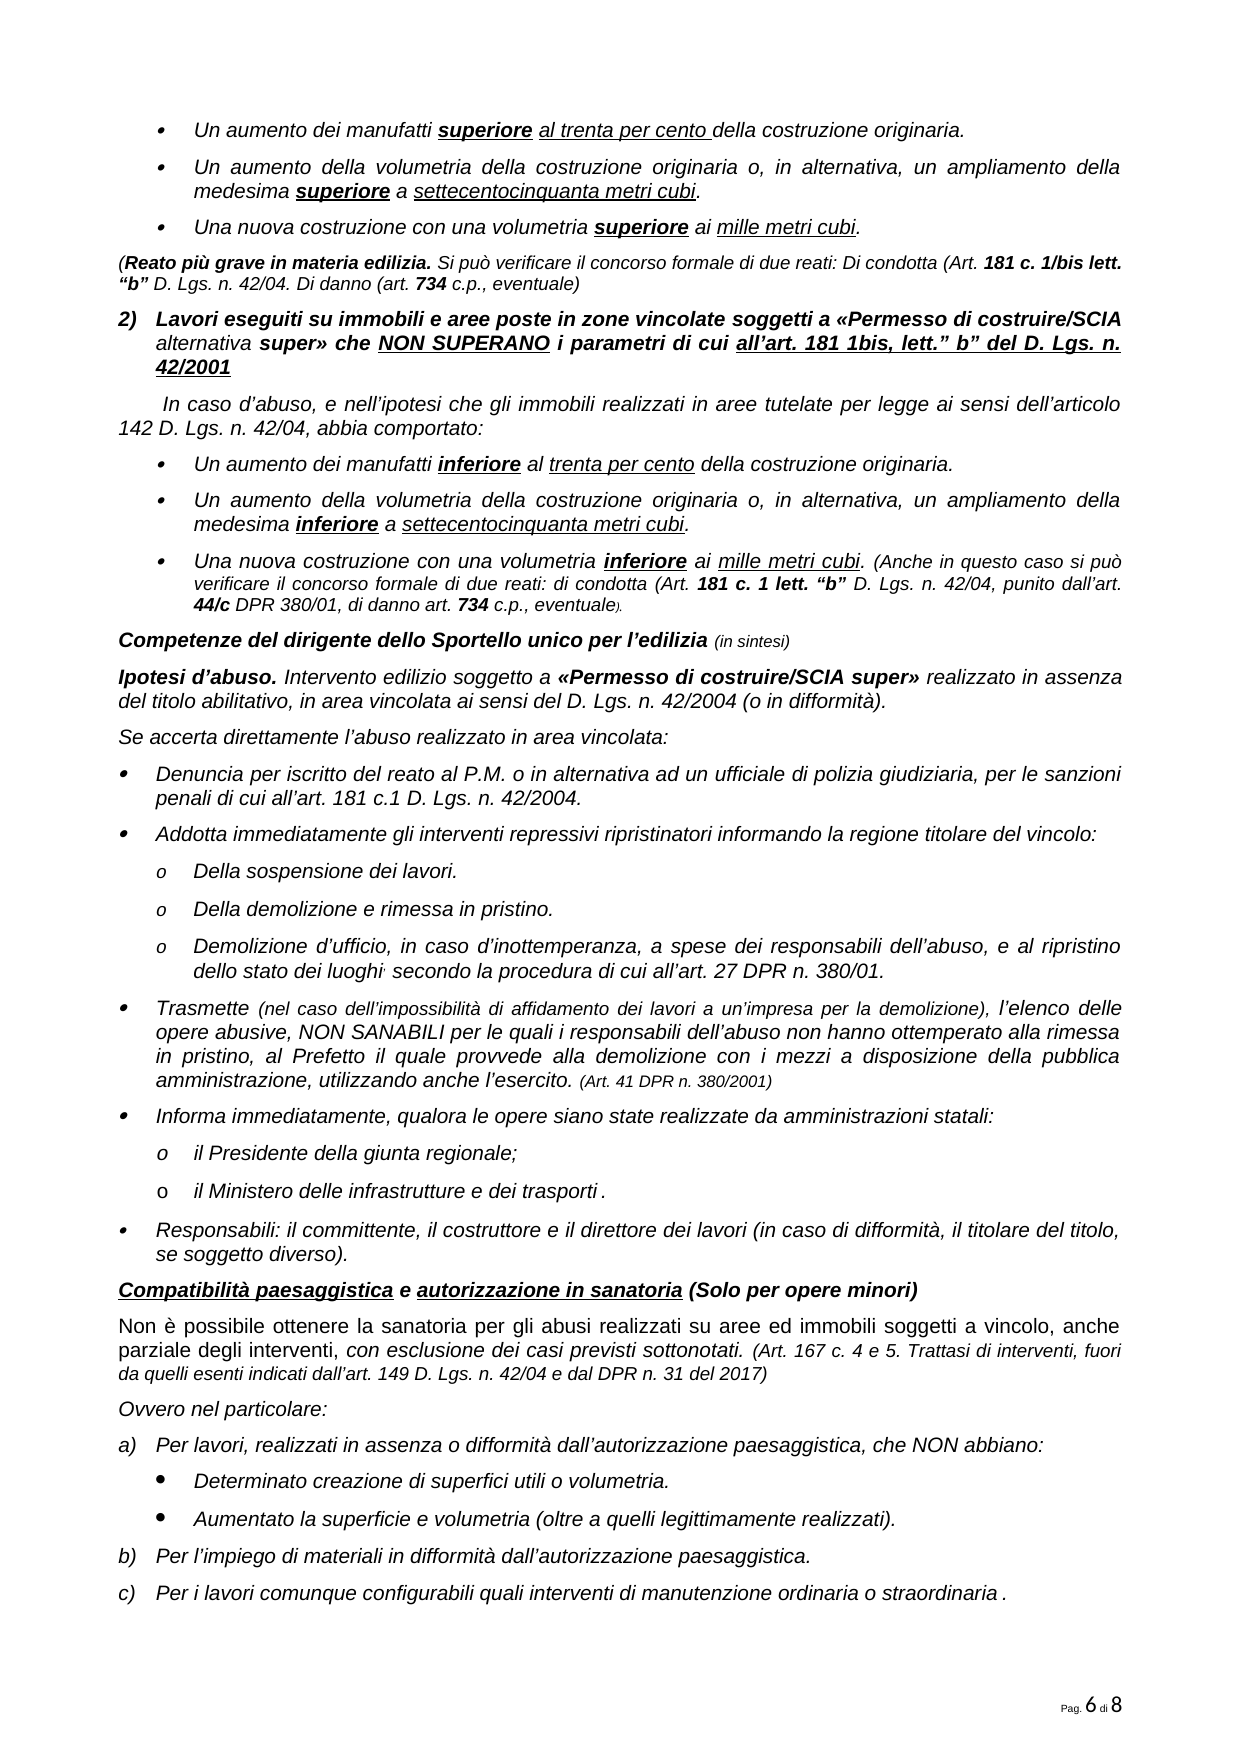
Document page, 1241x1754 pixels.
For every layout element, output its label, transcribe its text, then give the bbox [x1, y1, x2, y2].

list il Presidente della giunta regionale; [156, 1141, 1122, 1167]
list Un aumento dei manufatti inferiore al trenta per cento della costruzione originaria. [156, 452, 1122, 476]
list Trasmette (nel caso dell’impossibilità di affidamento dei lavori a un’impresa per la demolizione), l’elenco delle opere abusive, NON SANABILI per le quali i responsabili dell’abuso non hanno ottemperato alla rimessa in pristino, al Prefetto il quale provvede alla demolizione con i mezzi a disposizione della pubblica amministrazione, utilizzando anche l’esercito. (Art. 41 DPR n. 380/2001) [118, 996, 1122, 1092]
list Lavori eseguiti su immobili e aree poste in zone vincolate soggetti a «Permesso di costruire/SCIA alternativa super» che non superano i parametri di cui all’art. 181 1bis, lett.” b” del D. Lgs. n. 42/2001 [118, 307, 1122, 379]
text Non è possibile ottenere la sanatoria per gli abusi realizzati su aree ed immobili soggetti a vincolo, anche parziale degli interventi, con esclusione dei casi previsti sottonotati. (Art. 167 c. 4 e 5. Trattasi di interventi, fuori da quelli esenti indicati dall’art. 149 D. Lgs. n. 42/04 e dal DPR n. 31 del 2017) [118, 1314, 1122, 1384]
list Un aumento dei manufatti superiore al trenta per cento della costruzione originaria. [156, 118, 1122, 142]
list Aumentato la superficie e volumetria (oltre a quelli legittimamente realizzati). [156, 1507, 1122, 1532]
list Una nuova costruzione con una volumetria inferiore ai mille metri cubi. (Anche in questo caso si può verificare il concorso formale di due reati: di condotta (Art. 181 c. 1 lett. “b” D. Lgs. n. 42/04, punito dall’art. 44/c DPR 380/01, di danno art. 734 c.p., eventuale). [156, 549, 1122, 616]
list Demolizione d’ufficio, in caso d’inottemperanza, a spese dei responsabili dell’abuso, e al ripristino dello stato dei luoghi, secondo la procedura di cui all’art. 27 DPR n. 380/01. [156, 934, 1122, 983]
list Per l’impiego di materiali in difformità dall’autorizzazione paesaggistica. [118, 1544, 1122, 1568]
list Della sospensione dei lavori. [156, 859, 1122, 884]
text Se accerta direttamente l’abuso realizzato in area vincolata: [118, 725, 1122, 749]
list Ovvero nel particolare: [118, 1396, 1122, 1420]
text In caso d’abuso, e nell’ipotesi che gli immobili realizzati in aree tutelate per legge ai sensi dell’articolo 142 D. Lgs. n. 42/04, abbia comportato: [118, 391, 1122, 439]
list Per lavori, realizzati in assenza o difformità dall’autorizzazione paesaggistica, che NON abbiano: [118, 1433, 1122, 1457]
list Denuncia per iscritto del reato al P.M. o in alternativa ad un ufficiale di polizia giudiziaria, per le sanzioni penali di cui all’art. 181 c.1 D. Lgs. n. 42/2004. [118, 762, 1122, 810]
list Della demolizione e rimessa in pristino. [156, 896, 1122, 922]
list Responsabili: il committente, il costruttore e il direttore dei lavori (in caso di difformità, il titolare del titolo, se soggetto diverso). [118, 1217, 1122, 1265]
list Addotta immediatamente gli interventi repressivi ripristinatori informando la regione titolare del vincolo: [118, 822, 1122, 846]
list Informa immediatamente, qualora le opere siano state realizzate da amministrazioni statali: [118, 1104, 1122, 1128]
list Determinato creazione di superfici utili o volumetria. [156, 1469, 1122, 1494]
text (Reato più grave in materia edilizia. Si può verificare il concorso formale di due reati: Di condotta (Art. 181 c. 1/bis lett. “b” D. Lgs. n. 42/04. Di danno (art. 734 c.p., eventuale) [118, 251, 1122, 294]
list Un aumento della volumetria della costruzione originaria o, in alternativa, un ampliamento della medesima inferiore a settecentocinquanta metri cubi. [156, 488, 1122, 536]
text Competenze del dirigente dello Sportello unico per l’edilizia (in sintesi) [118, 628, 1122, 652]
text Ipotesi d’abuso. Intervento edilizio soggetto a «Permesso di costruire/SCIA super» realizzato in assenza del titolo abilitativo, in area vincolata ai sensi del D. Lgs. n. 42/2004 (o in difformità). [118, 665, 1122, 713]
list Un aumento della volumetria della costruzione originaria o, in alternativa, un ampliamento della medesima superiore a settecentocinquanta metri cubi. [156, 154, 1122, 202]
list Una nuova costruzione con una volumetria superiore ai mille metri cubi. [156, 215, 1122, 239]
text Compatibilità paesaggistica e autorizzazione in sanatoria (Solo per opere minori) [118, 1278, 1122, 1302]
list Per i lavori comunque configurabili quali interventi di manutenzione ordinaria o straordinaria . [118, 1581, 1122, 1605]
list il Ministero delle infrastrutture e dei trasporti . [156, 1179, 1122, 1205]
